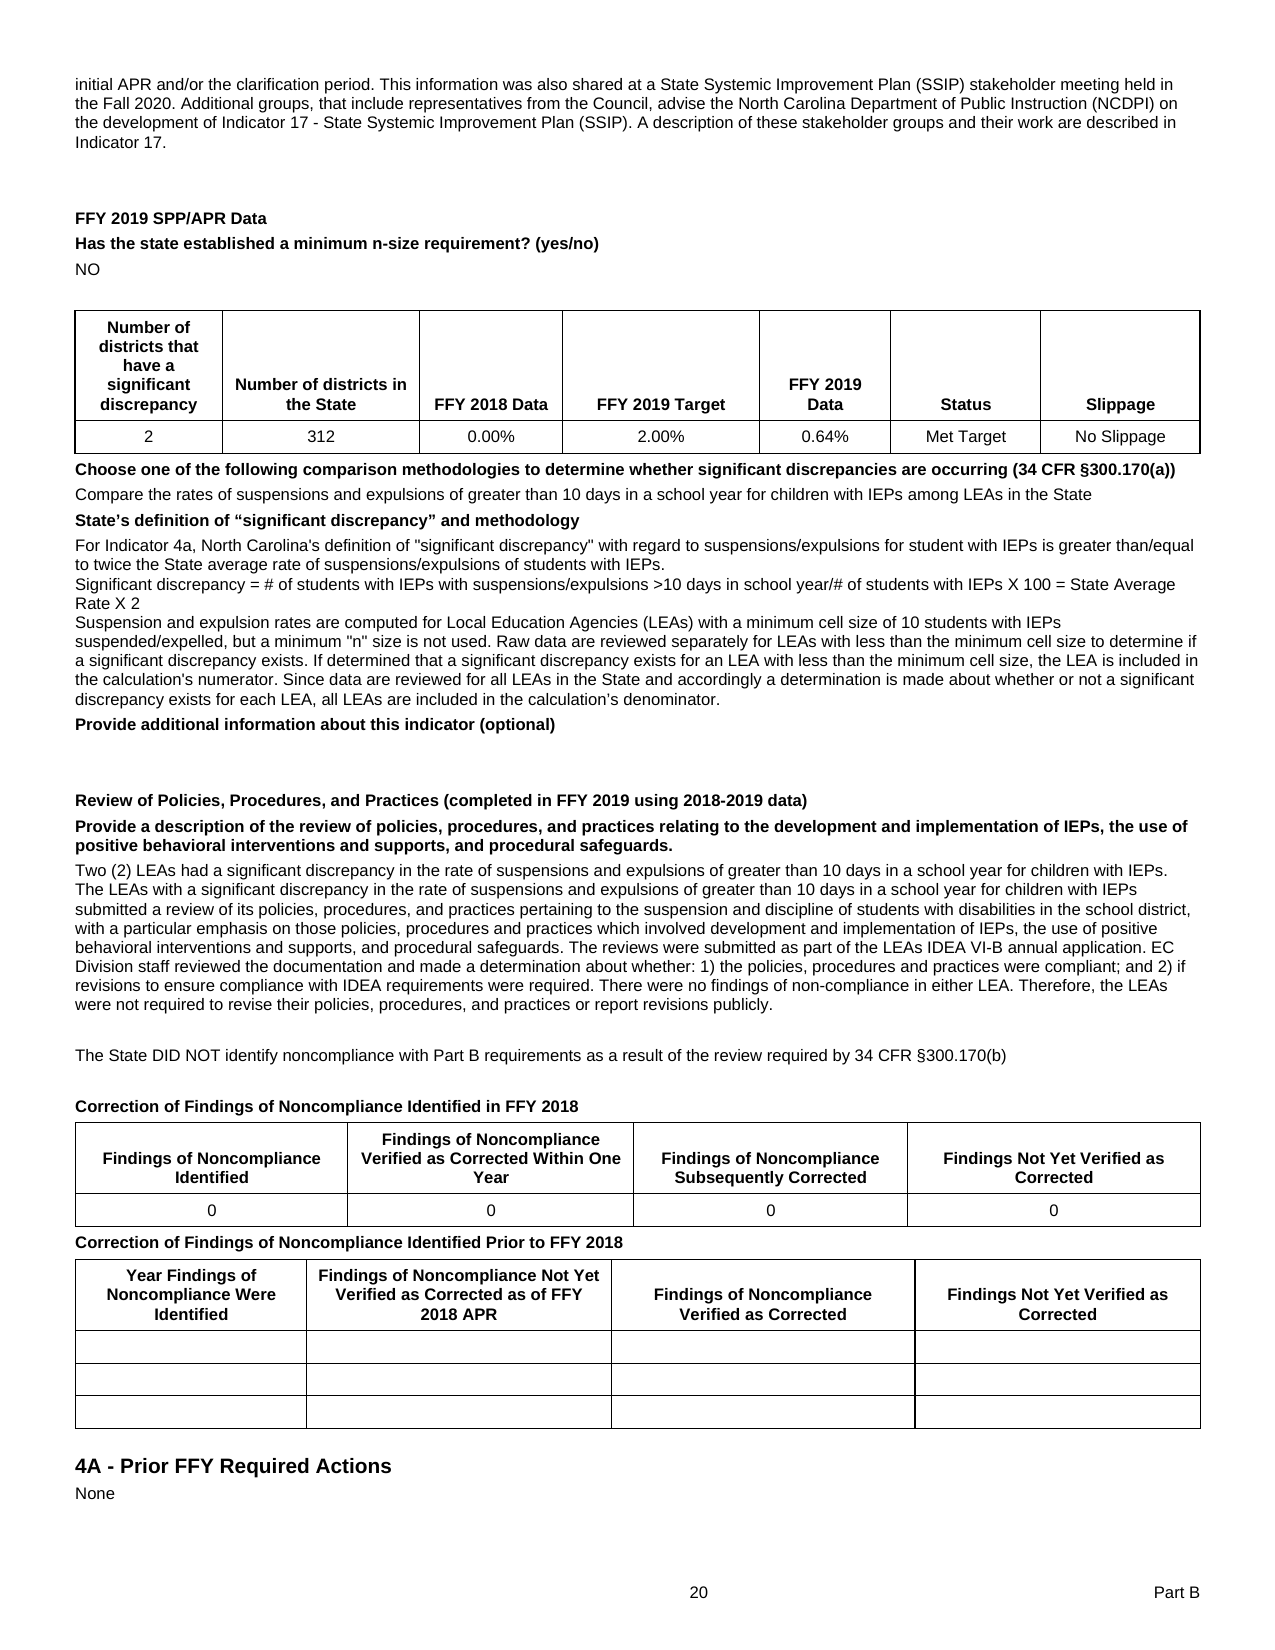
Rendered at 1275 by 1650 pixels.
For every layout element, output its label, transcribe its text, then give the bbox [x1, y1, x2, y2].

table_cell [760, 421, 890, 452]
text Choose one of the following comparison methodologies to determine whether significant discrepancies are occurring (34 CFR §300.170(a)) [75, 460, 1200, 479]
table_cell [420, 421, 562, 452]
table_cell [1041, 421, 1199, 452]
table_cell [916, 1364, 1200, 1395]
text Compare the rates of suspensions and expulsions of greater than 10 days in a school year for children with IEPs among LEAs in the State [75, 485, 1200, 504]
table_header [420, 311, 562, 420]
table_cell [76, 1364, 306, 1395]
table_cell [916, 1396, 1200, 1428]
text For Indicator 4a, North Carolina's definition of "significant discrepancy" with regard to suspensions/expulsions for student with IEPs is greater than/equal to twice the State average rate of suspensions/expulsions of students with IEPs. Significant discrepancy = # of students with IEPs with suspensions/expulsions >10 days in school year/# of students with IEPs X 100 = State Average Rate X 2 Suspension and expulsion rates are computed for Local Education Agencies (LEAs) with a minimum cell size of 10 students with IEPs suspended/expelled, but a minimum "n" size is not used. Raw data are reviewed separately for LEAs with less than the minimum cell size to determine if a significant discrepancy exists. If determined that a significant discrepancy exists for an LEA with less than the minimum cell size, the LEA is included in the calculation's numerator. Since data are reviewed for all LEAs in the State and accordingly a determination is made about whether or not a significant discrepancy exists for each LEA, all LEAs are included in the calculation’s denominator. [75, 536, 1200, 708]
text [75, 75, 1200, 152]
text Two (2) LEAs had a significant discrepancy in the rate of suspensions and expulsions of greater than 10 days in a school year for children with IEPs. The LEAs with a significant discrepancy in the rate of suspensions and expulsions of greater than 10 days in a school year for children with IEPs submitted a review of its policies, procedures, and practices pertaining to the suspension and discipline of students with disabilities in the school district, with a particular emphasis on those policies, procedures and practices which involved development and implementation of IEPs, the use of positive behavioral interventions and supports, and procedural safeguards. The reviews were submitted as part of the LEAs IDEA VI-B annual application. EC Division staff reviewed the documentation and made a determination about whether: 1) the policies, procedures and practices were compliant; and 2) if revisions to ensure compliance with IDEA requirements were required. There were no findings of non-compliance in either LEA. Therefore, the LEAs were not required to revise their policies, procedures, and practices or report revisions publicly. [75, 861, 1200, 1014]
text None [75, 1484, 1200, 1503]
text FFY 2019 SPP/APR Data [75, 209, 1200, 228]
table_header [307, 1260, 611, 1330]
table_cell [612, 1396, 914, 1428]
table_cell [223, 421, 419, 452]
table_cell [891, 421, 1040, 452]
text NO [75, 259, 1200, 279]
subtitle 4A - Prior FFY Required Actions [75, 1454, 1200, 1478]
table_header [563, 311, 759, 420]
text Correction of Findings of Noncompliance Identified Prior to FFY 2018 [75, 1233, 1200, 1252]
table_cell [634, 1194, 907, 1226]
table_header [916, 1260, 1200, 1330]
text State’s definition of “significant discrepancy” and methodology [75, 511, 1200, 530]
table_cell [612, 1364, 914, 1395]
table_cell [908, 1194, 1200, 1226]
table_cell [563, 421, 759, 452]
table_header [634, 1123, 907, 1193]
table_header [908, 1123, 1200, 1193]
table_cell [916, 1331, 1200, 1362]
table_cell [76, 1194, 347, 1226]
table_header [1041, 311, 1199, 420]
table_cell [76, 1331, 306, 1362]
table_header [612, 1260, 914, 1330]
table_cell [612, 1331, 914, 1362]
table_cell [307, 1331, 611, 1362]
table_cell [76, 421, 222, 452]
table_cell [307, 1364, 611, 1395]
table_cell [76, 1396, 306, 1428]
text Provide additional information about this indicator (optional) [75, 715, 1200, 734]
text Provide a description of the review of policies, procedures, and practices relating to the development and implementation of IEPs, the use of positive behavioral interventions and supports, and procedural safeguards. [75, 816, 1200, 855]
text Review of Policies, Procedures, and Practices (completed in FFY 2019 using 2018-2019 data) [75, 791, 1200, 810]
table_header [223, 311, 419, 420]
text The State DID NOT identify noncompliance with Part B requirements as a result of the review required by 34 CFR §300.170(b) [75, 1046, 1200, 1065]
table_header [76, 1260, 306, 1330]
text Has the state established a minimum n-size requirement? (yes/no) [75, 234, 1200, 253]
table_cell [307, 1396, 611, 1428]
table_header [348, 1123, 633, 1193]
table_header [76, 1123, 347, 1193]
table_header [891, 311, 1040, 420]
text Correction of Findings of Noncompliance Identified in FFY 2018 [75, 1097, 1200, 1116]
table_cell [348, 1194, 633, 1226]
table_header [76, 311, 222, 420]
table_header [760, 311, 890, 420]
